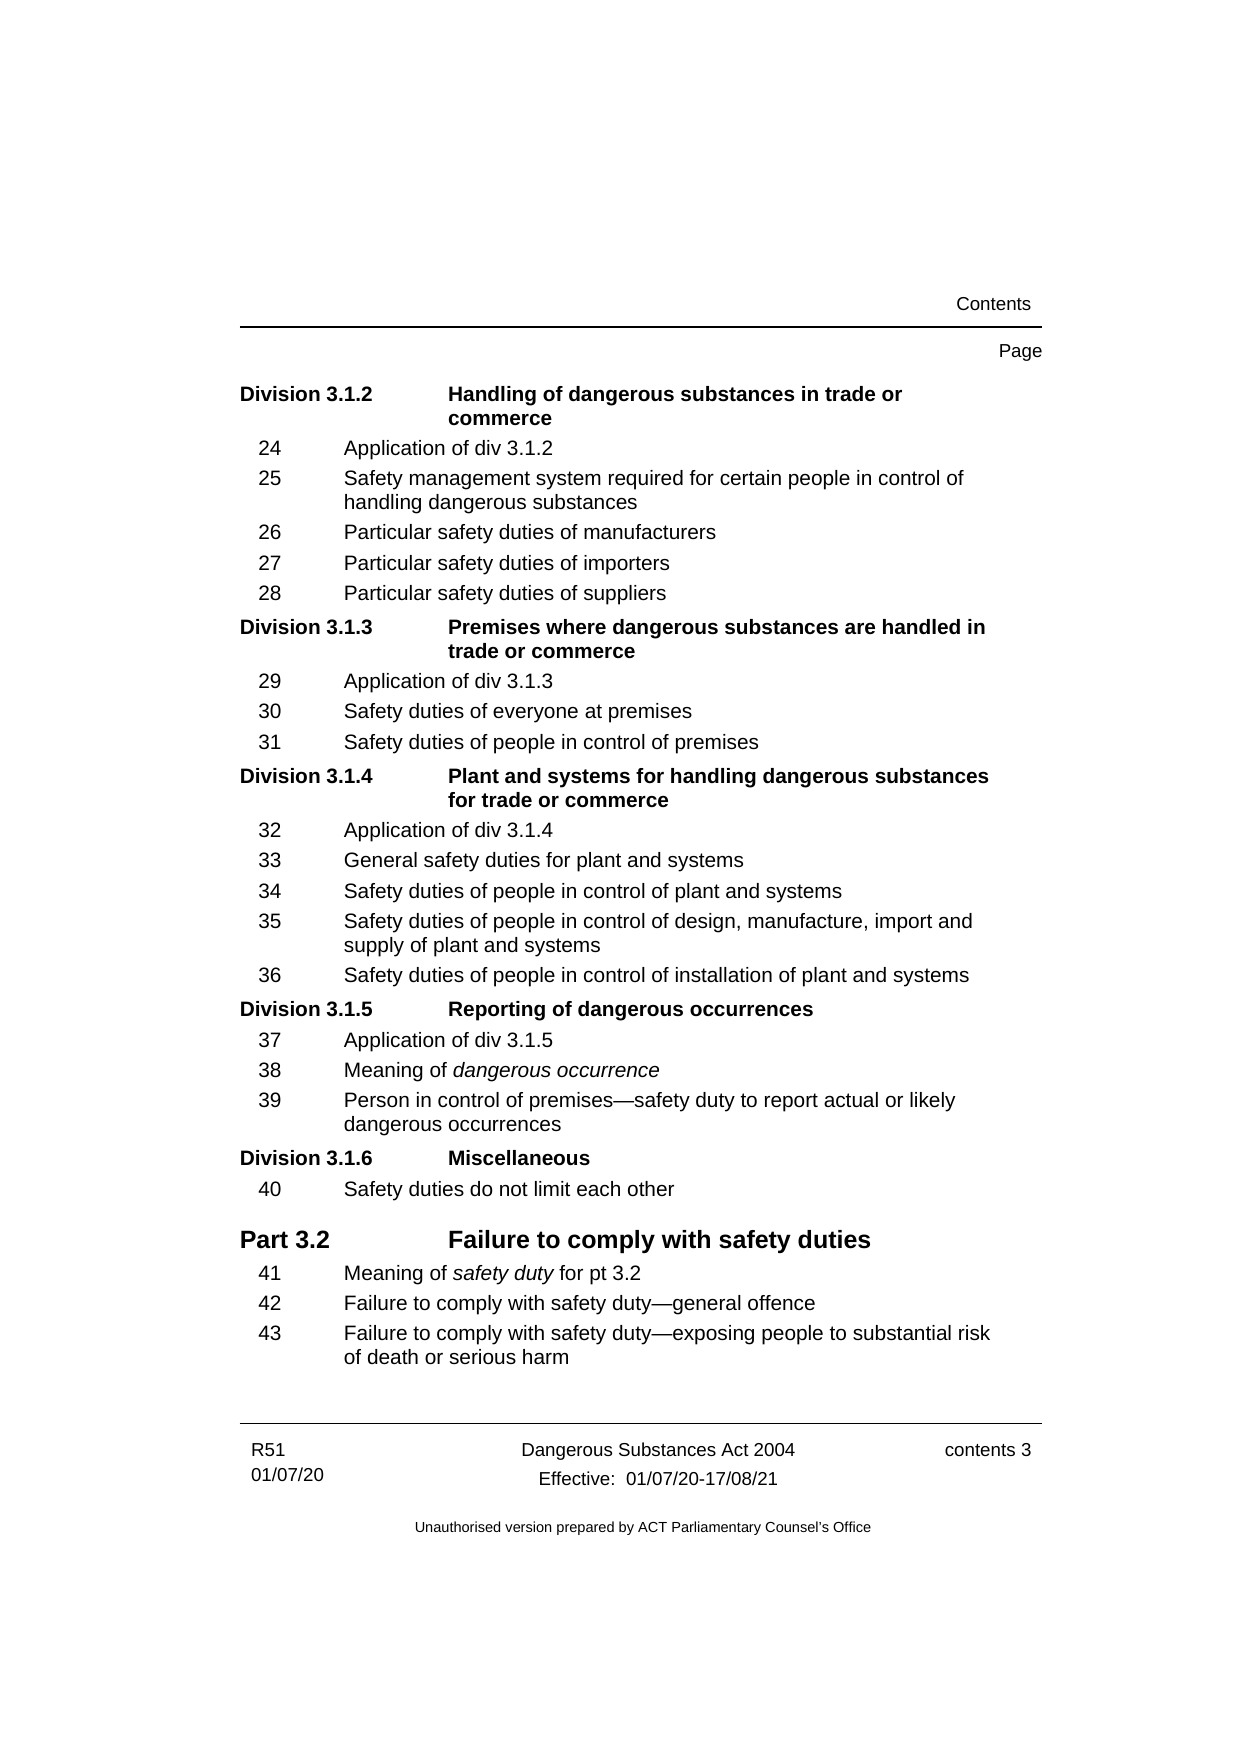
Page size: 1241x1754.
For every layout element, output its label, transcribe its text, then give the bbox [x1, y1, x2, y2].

text Part 3.2 Failure to comply with safety duties 35 [239, 1225, 996, 1254]
text 33 General safety duties for plant and systems 27 [239, 848, 996, 872]
text Division 3.1.4 Plant and systems for handling dangerous substances for trade or commerce 27 [239, 764, 996, 812]
text Division 3.1.5 Reporting of dangerous occurrences 32 [239, 997, 996, 1021]
text 31 Safety duties of people in control of premises 25 [239, 729, 996, 753]
text Division 3.1.6 Miscellaneous 34 [239, 1146, 996, 1170]
text 38 Meaning of dangerous occurrence 32 [239, 1058, 996, 1082]
text 27 Particular safety duties of importers 22 [239, 550, 996, 574]
text 36 Safety duties of people in control of installation of plant and systems 31 [239, 963, 996, 987]
text 29 Application of div 3.1.3 24 [239, 669, 996, 693]
text 39 Person in control of premises—safety duty to report actual or likely dangerous occurrences 33 [239, 1088, 996, 1136]
text 43 Failure to comply with safety duty—exposing people to substantial risk of death or serious harm 36 [239, 1321, 996, 1369]
text 26 Particular safety duties of manufacturers 21 [239, 520, 996, 544]
text 24 Application of div 3.1.2 20 [239, 436, 996, 460]
text 34 Safety duties of people in control of plant and systems 28 [239, 878, 996, 902]
text 35 Safety duties of people in control of design, manufacture, import and supply of plant and systems 30 [239, 909, 996, 957]
text 42 Failure to comply with safety duty—general offence 36 [239, 1291, 996, 1314]
text 37 Application of div 3.1.5 32 [239, 1027, 996, 1051]
text 32 Application of div 3.1.4 27 [239, 818, 996, 842]
text 28 Particular safety duties of suppliers 23 [239, 581, 996, 604]
text 25 Safety management system required for certain people in control of handling dangerous substances 21 [239, 466, 996, 514]
text 41 Meaning of safety duty for pt 3.2 35 [239, 1260, 996, 1284]
text 30 Safety duties of everyone at premises 24 [239, 699, 996, 723]
text Division 3.1.3 Premises where dangerous substances are handled in trade or commerce 24 [239, 615, 996, 663]
text 40 Safety duties do not limit each other 34 [239, 1176, 996, 1200]
text Division 3.1.2 Handling of dangerous substances in trade or commerce 20 [239, 382, 996, 429]
